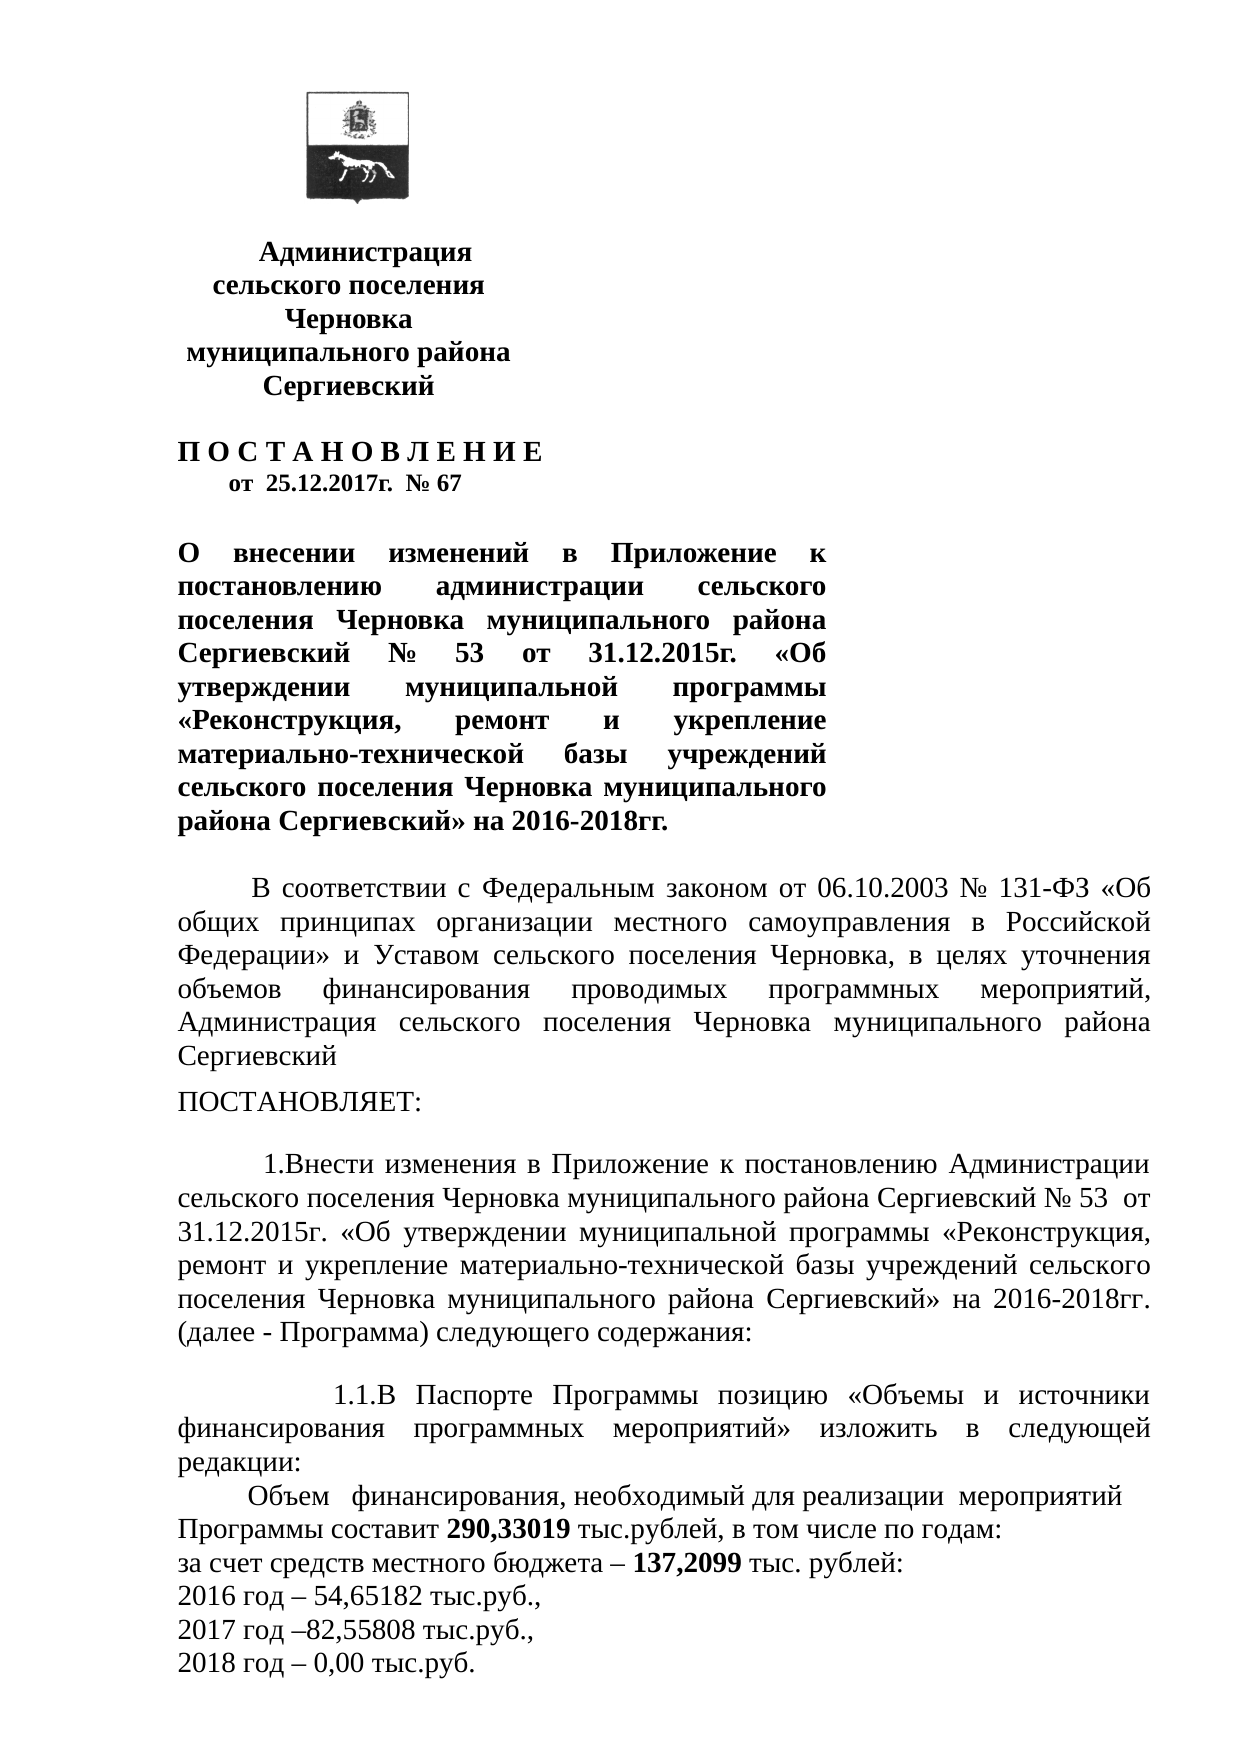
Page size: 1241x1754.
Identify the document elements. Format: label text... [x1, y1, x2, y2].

text ПОСТАНОВЛЯЕТ: [177, 1084, 1152, 1117]
text 2017 год –82,55808 тыс.руб., [177, 1612, 1152, 1645]
text 1.Внести изменения в Приложение к постановлению Администрации сельского поселения Черновка муниципального района Сергиевский № 53 от 31.12.2015г. «Об утверждении муниципальной программы «Реконструкция, ремонт и укрепление материально-технической базы учреждений сельского поселения Черновка муниципального района Сергиевский» на 2016-2018гг. (далее - Программа) следующего содержания: [177, 1147, 1152, 1348]
text 2016 год – 54,65182 тыс.руб., [177, 1578, 1152, 1612]
text за счет средств местного бюджета – 137,2099 тыс. рублей: [177, 1545, 1152, 1578]
text Объем финансирования, необходимый для реализации мероприятий Программы составит 290,33019 тыс.рублей, в том числе по годам: [177, 1478, 1152, 1545]
text от 25.12.2017г. № 67 [177, 468, 616, 496]
text В соответствии с Федеральным законом от 06.10.2003 № 131-ФЗ «Об общих принципах организации местного самоуправления в Российской Федерации» и Уставом сельского поселения Черновка, в целях уточнения объемов финансирования проводимых программных мероприятий, Администрация сельского поселения Черновка муниципального района Сергиевский [177, 870, 1152, 1071]
list О внесении изменений в Приложение к постановлению администрации сельского поселения Черновка муниципального района Сергиевский № 53 от 31.12.2015г. «Об утверждении муниципальной программы «Реконструкция, ремонт и укрепление материально-технической базы учреждений сельского поселения Черновка муниципального района Сергиевский» на 2016-2018гг. [177, 535, 827, 837]
subtitle П О С Т А Н О В Л Е Н И Е [177, 434, 616, 468]
picture [304, 91, 409, 204]
text 2018 год – 0,00 тыс.руб. [177, 1645, 1152, 1679]
text 1.1.В Паспорте Программы позицию «Объемы и источники финансирования программных мероприятий» изложить в следующей редакции: [177, 1377, 1152, 1478]
